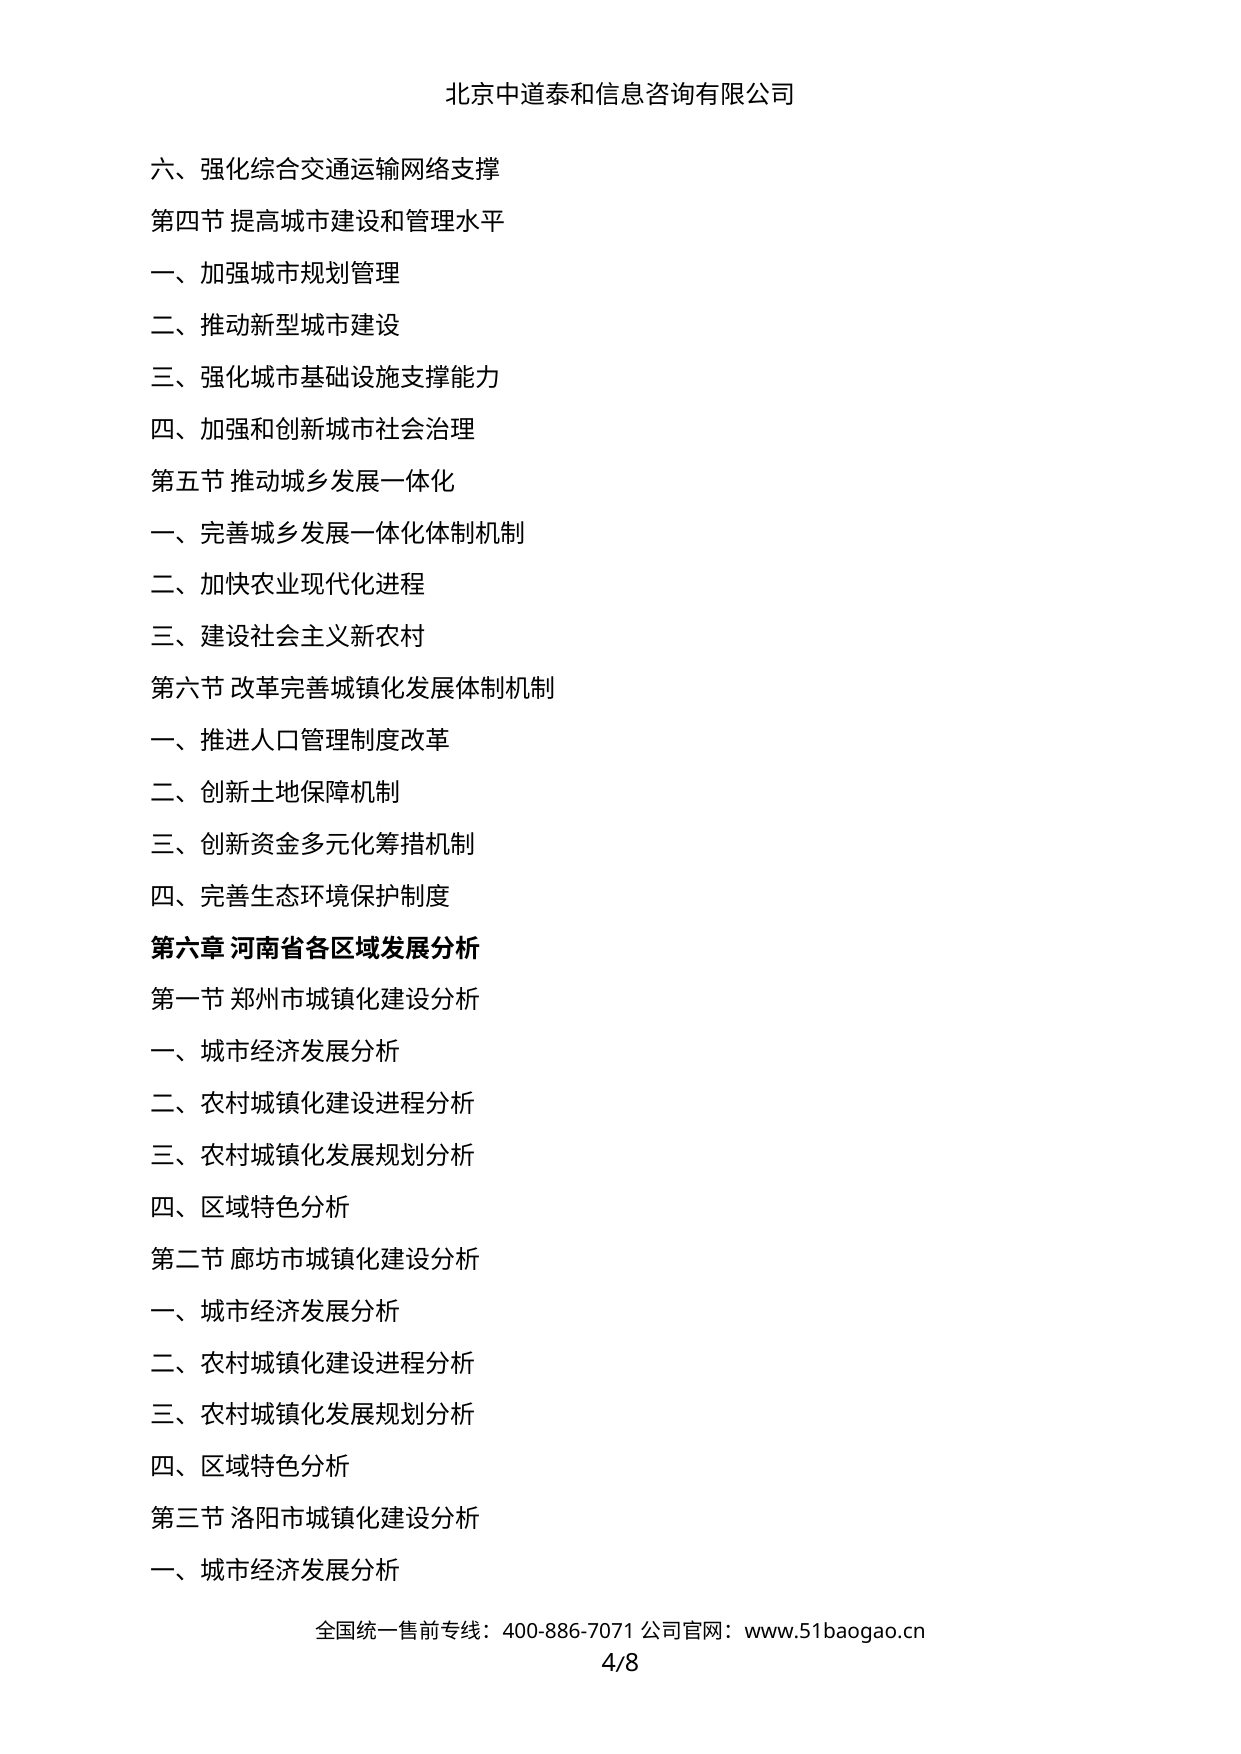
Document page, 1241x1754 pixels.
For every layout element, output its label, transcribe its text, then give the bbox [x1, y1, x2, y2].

text 二、推动新型城市建设 [150, 306, 1090, 342]
text 四、区域特色分析 [150, 1187, 1090, 1224]
text 第一节 郑州市城镇化建设分析 [150, 980, 1090, 1016]
text 三、农村城镇化发展规划分析 [150, 1136, 1090, 1172]
text 二、农村城镇化建设进程分析 [150, 1084, 1090, 1120]
text 四、完善生态环境保护制度 [150, 876, 1090, 912]
text 三、农村城镇化发展规划分析 [150, 1395, 1090, 1431]
text 二、创新土地保障机制 [150, 772, 1090, 809]
text 四、加强和创新城市社会治理 [150, 409, 1090, 446]
text 一、加强城市规划管理 [150, 254, 1090, 290]
text 三、创新资金多元化筹措机制 [150, 824, 1090, 861]
text 一、城市经济发展分析 [150, 1291, 1090, 1327]
text 一、城市经济发展分析 [150, 1032, 1090, 1068]
text 三、建设社会主义新农村 [150, 617, 1090, 653]
text 一、推进人口管理制度改革 [150, 721, 1090, 757]
text 第二节 廊坊市城镇化建设分析 [150, 1239, 1090, 1276]
text 二、加快农业现代化进程 [150, 565, 1090, 601]
text 一、完善城乡发展一体化体制机制 [150, 513, 1090, 549]
text 第六节 改革完善城镇化发展体制机制 [150, 669, 1090, 705]
text 六、强化综合交通运输网络支撑 [150, 150, 1090, 186]
text 第六章 河南省各区域发展分析 [150, 928, 1090, 964]
text 一、城市经济发展分析 [150, 1551, 1090, 1587]
text 四、区域特色分析 [150, 1447, 1090, 1483]
text 三、强化城市基础设施支撑能力 [150, 357, 1090, 394]
text 二、农村城镇化建设进程分析 [150, 1343, 1090, 1379]
text 第三节 洛阳市城镇化建设分析 [150, 1499, 1090, 1535]
text 第五节 推动城乡发展一体化 [150, 461, 1090, 497]
text 第四节 提高城市建设和管理水平 [150, 202, 1090, 238]
